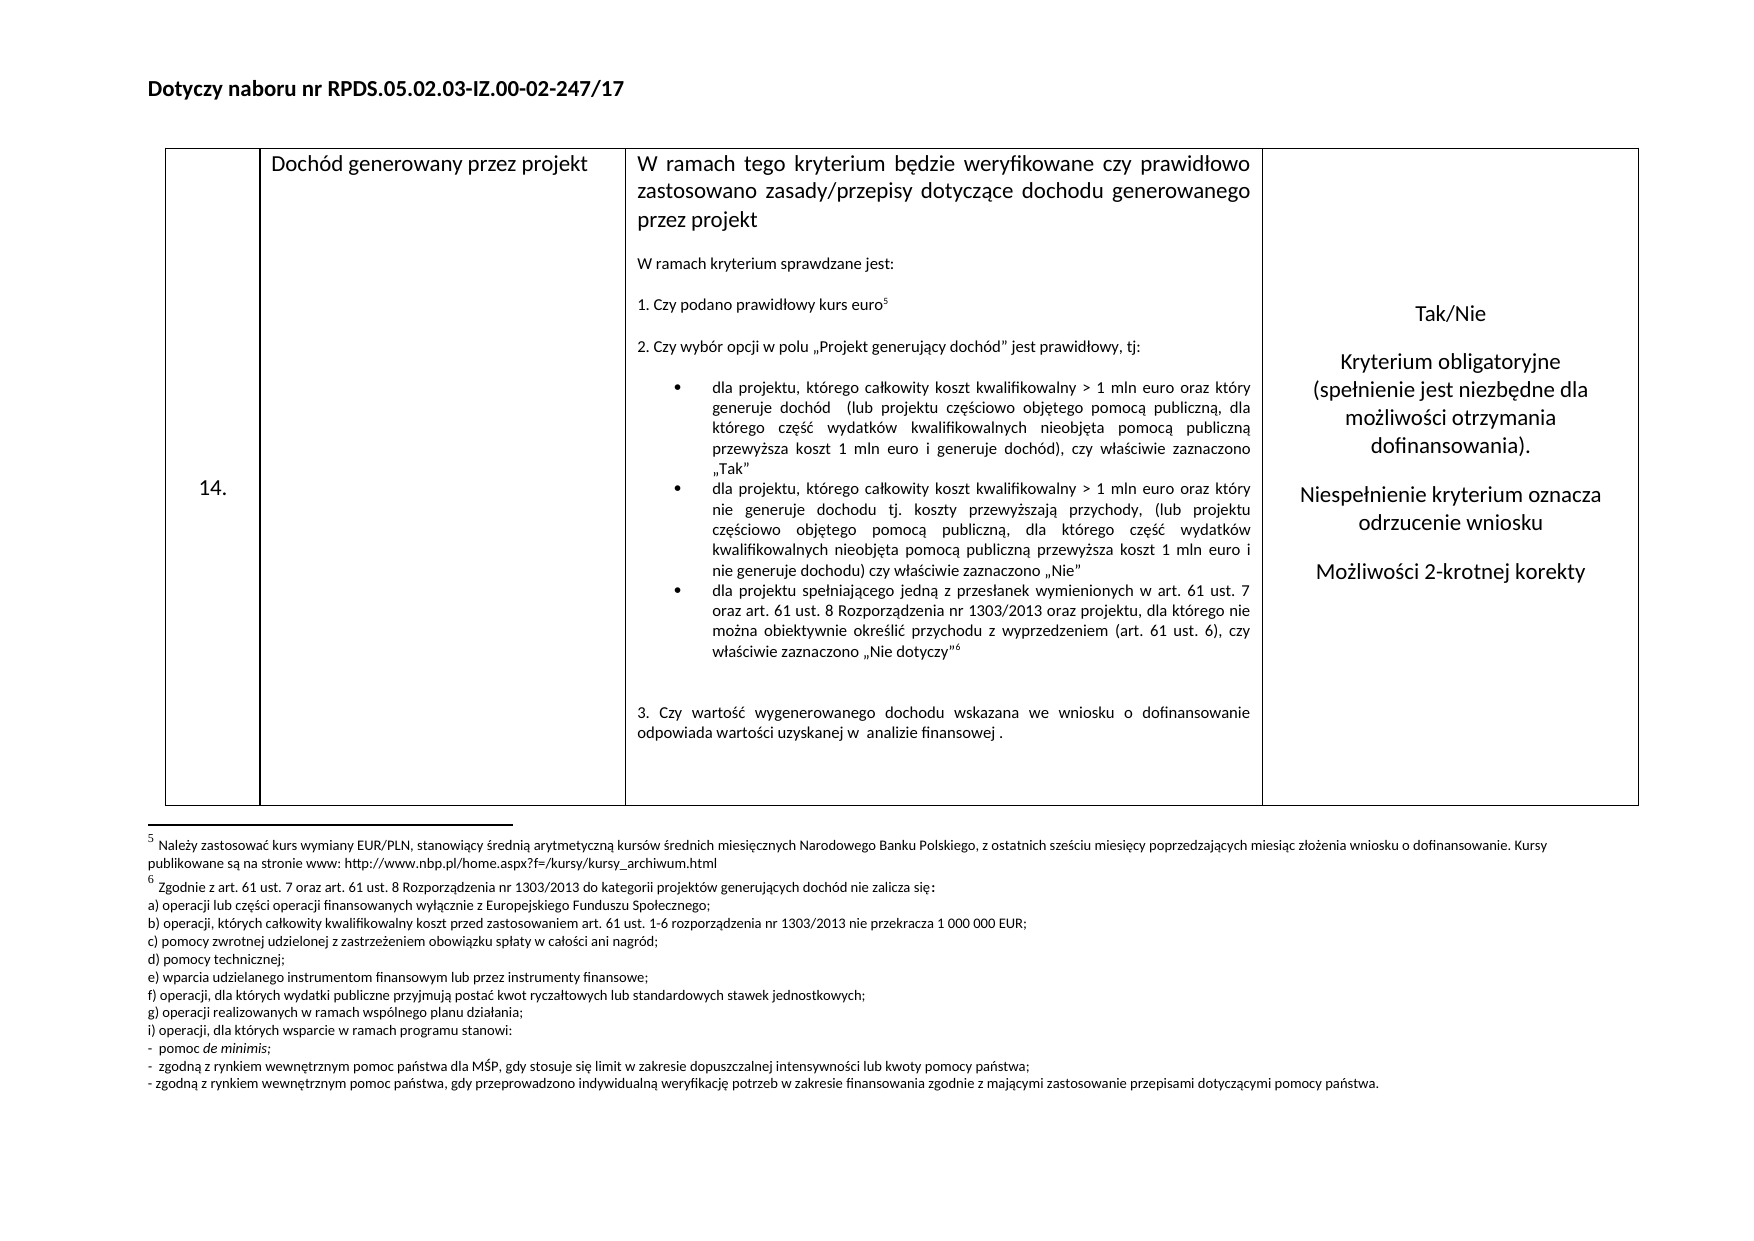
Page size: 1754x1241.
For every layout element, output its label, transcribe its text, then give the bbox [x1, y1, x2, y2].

table_cell 14. [166, 149, 259, 805]
table_cell Tak/Nie Kryterium obligatoryjne (spełnienie jest niezbędne dla możliwości otrzymania dofinansowania). Niespełnienie kryterium oznacza odrzucenie wniosku Możliwości 2-krotnej korekty [1263, 149, 1638, 805]
table_cell W ramach tego kryterium będzie weryfikowane czy prawidłowo zastosowano zasady/przepisy dotyczące dochodu generowanego przez projekt W ramach kryterium sprawdzane jest: 1. Czy podano prawidłowy kurs euro 2. Czy wybór opcji w polu „Projekt generujący dochód” jest prawidłowy, tj: dla projektu, którego całkowity koszt kwalifikowalny > 1 mln euro oraz który generuje dochód (lub projektu częściowo objętego pomocą publiczną, dla którego część wydatków kwalifikowalnych nieobjęta pomocą publiczną przewyższa koszt 1 mln euro i generuje dochód), czy właściwie zaznaczono „Tak” dla projektu, którego całkowity koszt kwalifikowalny > 1 mln euro oraz który nie generuje dochodu tj. koszty przewyższają przychody, (lub projektu częściowo objętego pomocą publiczną, dla którego część wydatków kwalifikowalnych nieobjęta pomocą publiczną przewyższa koszt 1 mln euro i nie generuje dochodu) czy właściwie zaznaczono „Nie” dla projektu spełniającego jedną z przesłanek wymienionych w art. 61 ust. 7 oraz art. 61 ust. 8 Rozporządzenia nr 1303/2013 oraz projektu, dla którego nie można obiektywnie określić przychodu z wyprzedzeniem (art. 61 ust. 6), czy właściwie zaznaczono „Nie dotyczy” 3. Czy wartość wygenerowanego dochodu wskazana we wniosku o dofinansowanie odpowiada wartości uzyskanej w analizie finansowej . [626, 149, 1262, 805]
table_cell Dochód generowany przez projekt [261, 149, 625, 805]
